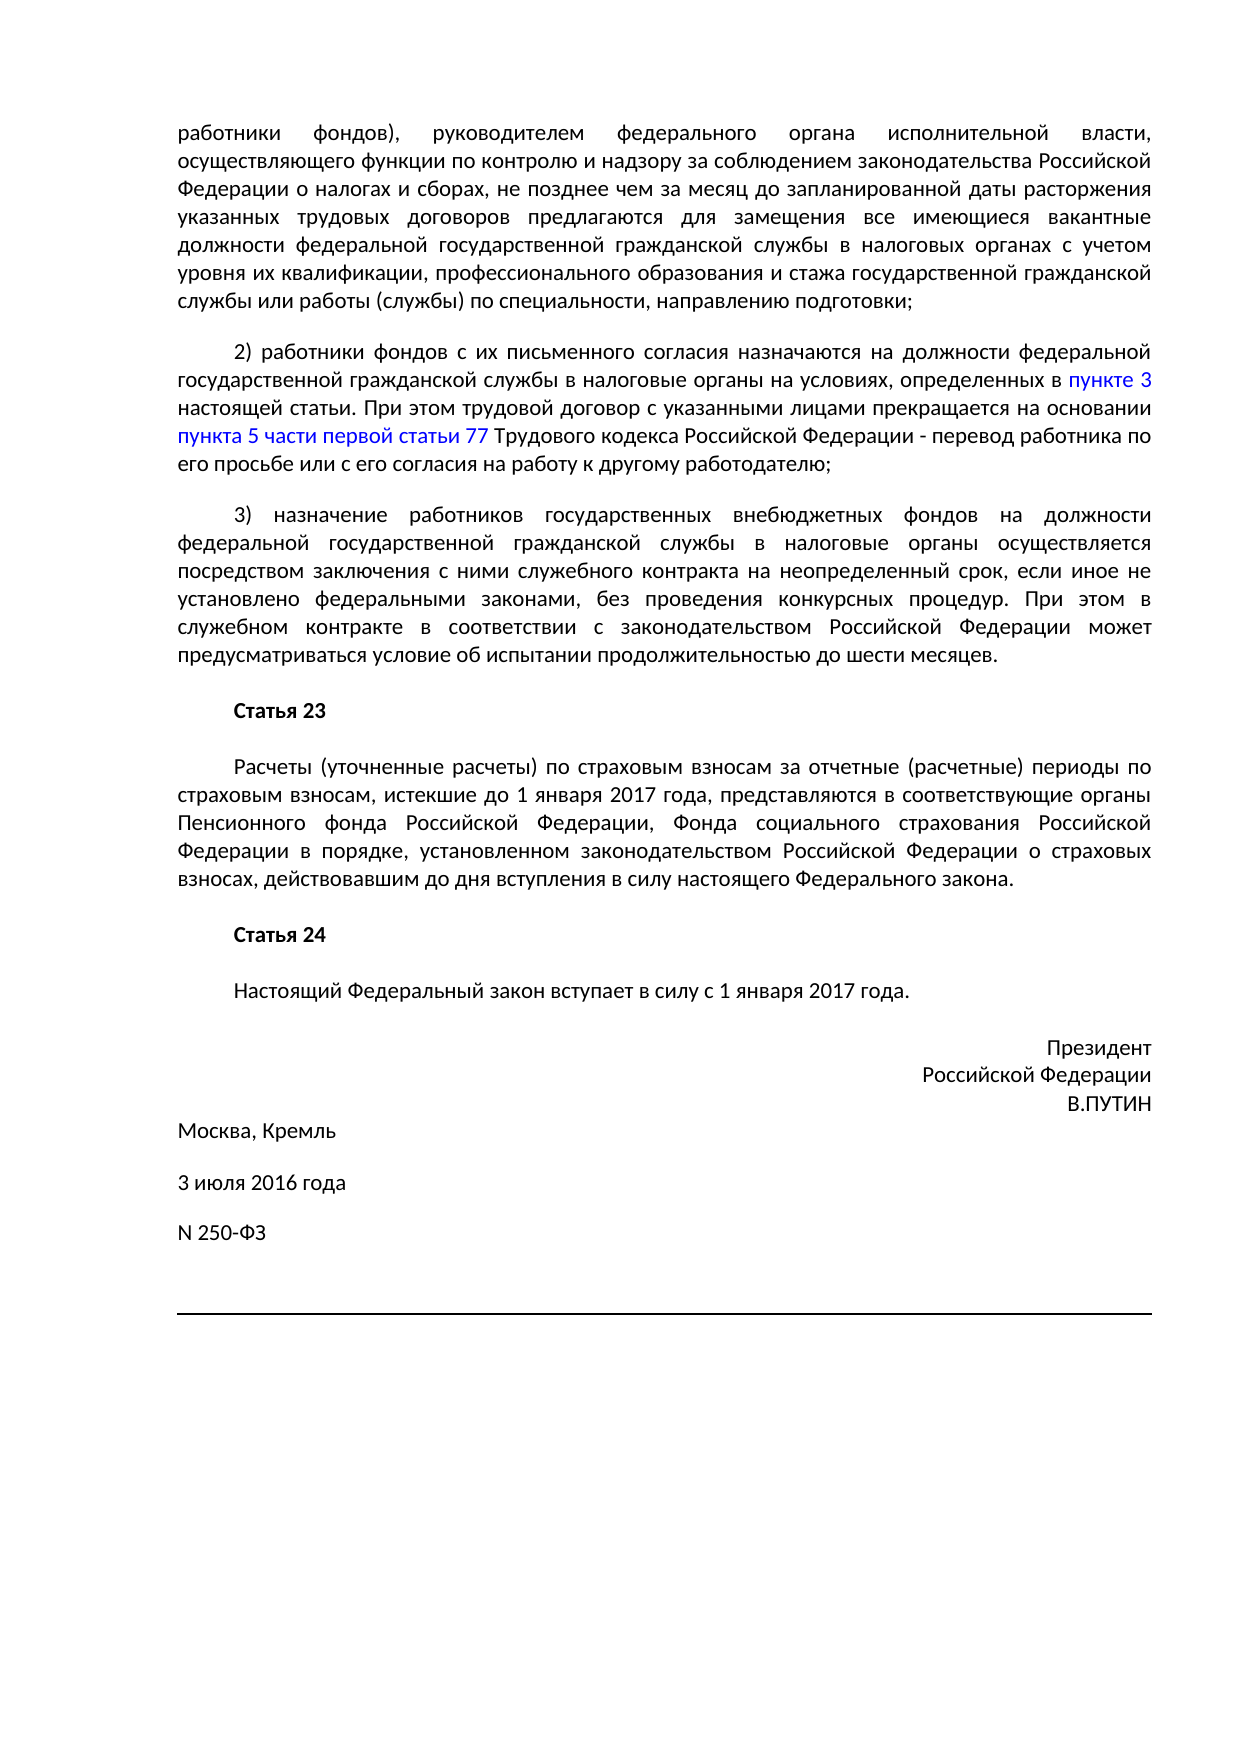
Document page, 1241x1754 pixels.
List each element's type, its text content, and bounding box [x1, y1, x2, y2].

text Президент [177, 1033, 1152, 1061]
text В.ПУТИН [177, 1089, 1152, 1117]
text Москва, Кремль [177, 1117, 1152, 1145]
text N 250-ФЗ [177, 1218, 1152, 1247]
text Расчеты (уточненные расчеты) по страховым взносам за отчетные (расчетные) периоды по страховым взносам, истекшие до 1 января 2017 года, представляются в соответствующие органы Пенсионного фонда Российской Федерации, Фонда социального страхования Российской Федерации в порядке, установленном законодательством Российской Федерации о страховых взносах, действовавшим до дня вступления в силу настоящего Федерального закона. [177, 752, 1152, 892]
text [177, 118, 1152, 314]
text 3 июля 2016 года [177, 1168, 1152, 1196]
text Российской Федерации [177, 1061, 1152, 1089]
text Настоящий Федеральный закон вступает в силу с 1 января 2017 года. [177, 977, 1152, 1004]
text 2) работники фондов с их письменного согласия назначаются на должности федеральной государственной гражданской службы в налоговые органы на условиях, определенных в пункте 3 настоящей статьи. При этом трудовой договор с указанными лицами прекращается на основании пункта 5 части первой статьи 77 Трудового кодекса Российской Федерации - перевод работника по его просьбе или с его согласия на работу к другому работодателю; [177, 337, 1152, 477]
title Статья 24 [177, 921, 1152, 948]
text 3) назначение работников государственных внебюджетных фондов на должности федеральной государственной гражданской службы в налоговые органы осуществляется посредством заключения с ними служебного контракта на неопределенный срок, если иное не установлено федеральными законами, без проведения конкурсных процедур. При этом в служебном контракте в соответствии с законодательством Российской Федерации может предусматриваться условие об испытании продолжительностью до шести месяцев. [177, 500, 1152, 668]
title Статья 23 [177, 696, 1152, 724]
